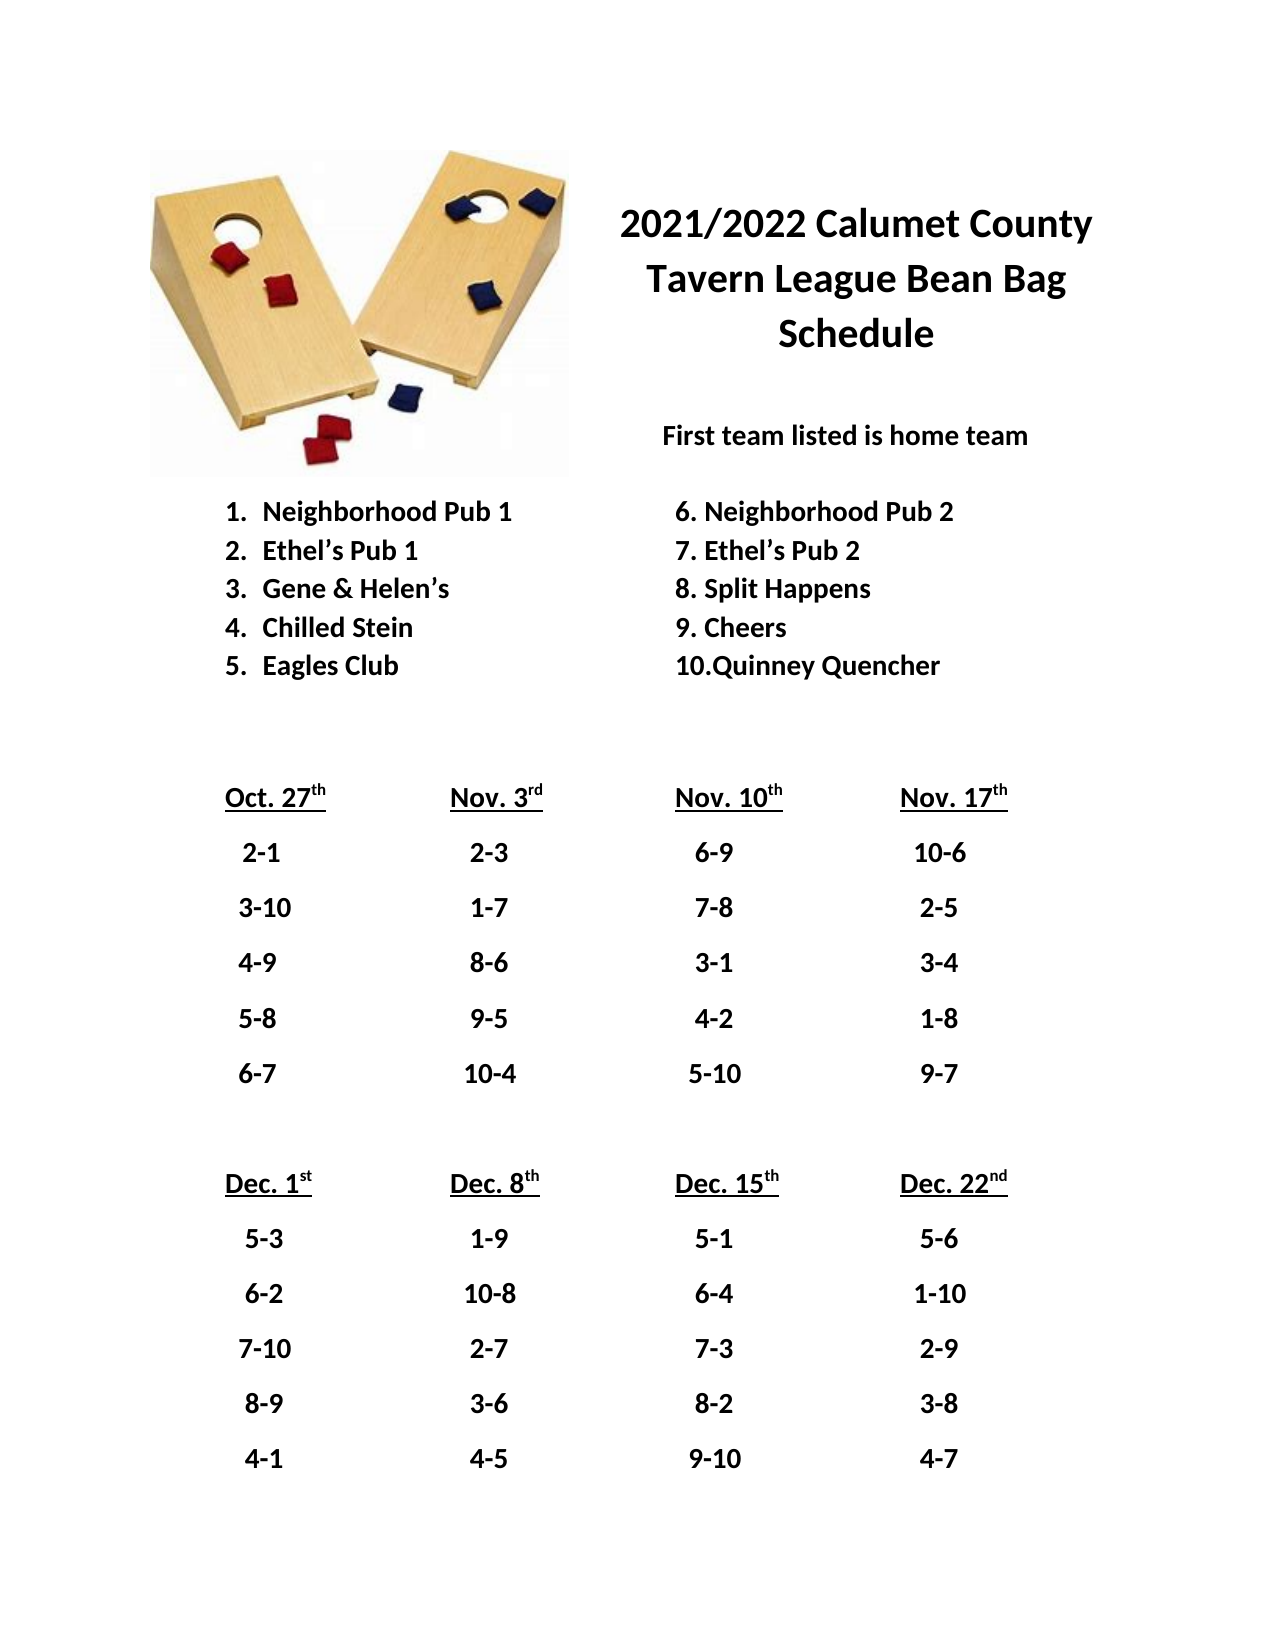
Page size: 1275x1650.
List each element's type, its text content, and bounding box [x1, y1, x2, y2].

text 4-9 8-6 3-1 3-4 [150, 944, 1125, 980]
list Ethel’s Pub 1 7. Ethel’s Pub 2 [225, 532, 1125, 568]
text 3-10 1-7 7-8 2-5 [150, 889, 1125, 925]
list First team listed is home team [569, 417, 1125, 452]
picture [150, 150, 569, 477]
text 7-10 2-7 7-3 2-9 [150, 1330, 1125, 1366]
list Eagles Club 10.Quinney Quencher [225, 647, 1125, 683]
text 8-9 3-6 8-2 3-8 [150, 1385, 1125, 1421]
text Dec. 1st Dec. 8th Dec. 15th Dec. 22nd [150, 1165, 1125, 1201]
text 5-3 1-9 5-1 5-6 [150, 1220, 1125, 1256]
text 6-7 10-4 5-10 9-7 [150, 1055, 1125, 1090]
text 6-2 10-8 6-4 1-10 [150, 1275, 1125, 1311]
text 2021/2022 Calumet County Tavern League Bean Bag Schedule [569, 197, 1125, 357]
text 5-8 9-5 4-2 1-8 [150, 1000, 1125, 1035]
list Chilled Stein 9. Cheers [225, 609, 1125, 644]
list Gene & Helen’s 8. Split Happens [225, 570, 1125, 606]
text Oct. 27th Nov. 3rd Nov. 10th Nov. 17th [225, 779, 1125, 815]
text 4-1 4-5 9-10 4-7 [150, 1441, 1125, 1476]
text 2-1 2-3 6-9 10-6 [150, 834, 1125, 870]
list Neighborhood Pub 1 6. Neighborhood Pub 2 [225, 493, 1125, 529]
